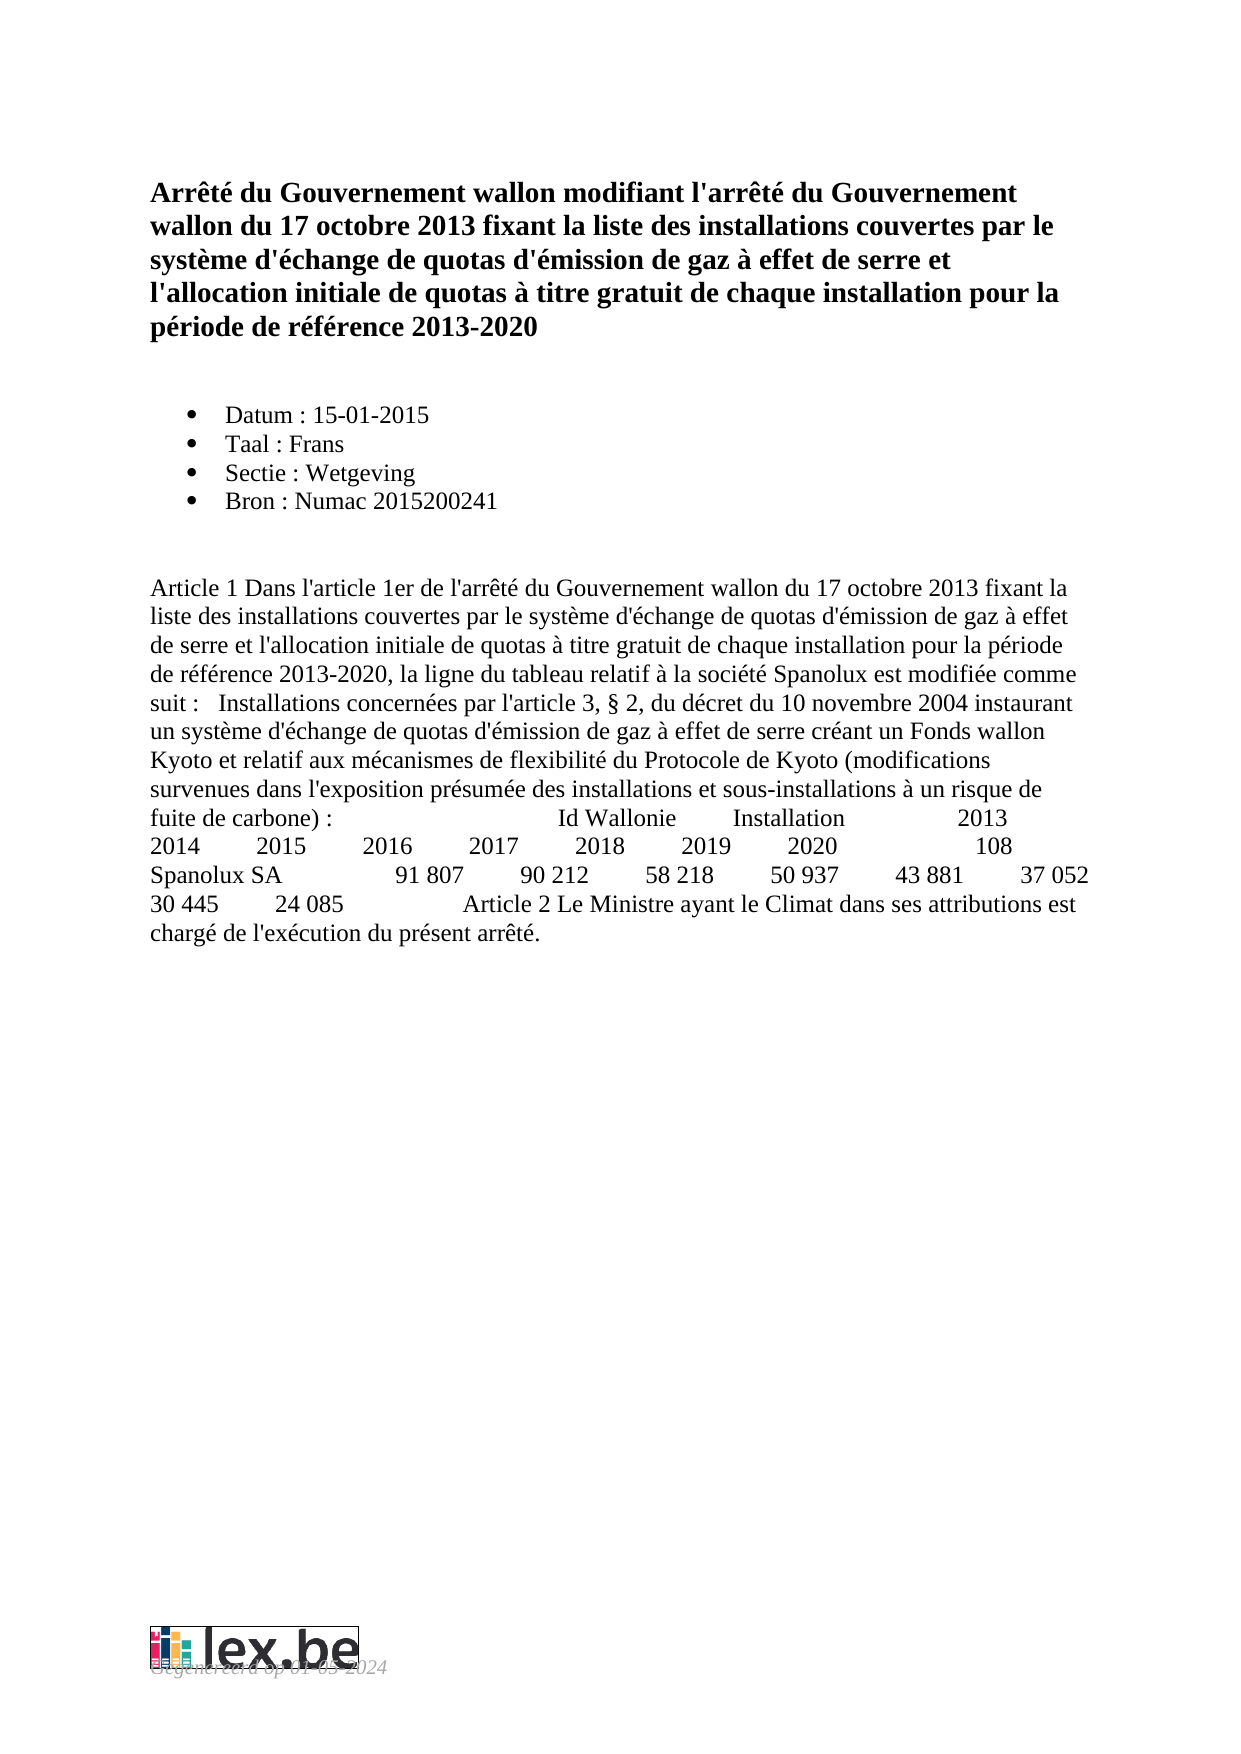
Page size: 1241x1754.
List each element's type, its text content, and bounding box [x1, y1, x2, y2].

picture [151, 1627, 358, 1668]
list Bron : Numac 2015200241 [187, 486, 1090, 515]
list Sectie : Wetgeving [187, 458, 1090, 486]
list Taal : Frans [187, 429, 1090, 458]
subtitle Arrêté du Gouvernement wallon modifiant l'arrêté du Gouvernement wallon du 17 octobre 2013 fixant la liste des installations couvertes par le système d'échange de quotas d'émission de gaz à effet de serre et l'allocation initiale de quotas à titre gratuit de chaque installation pour la période de référence 2013-2020 [150, 175, 1090, 343]
list Datum : 15-01-2015 [187, 400, 1090, 429]
text Article 1 Dans l'article 1er de l'arrêté du Gouvernement wallon du 17 octobre 2013 fixant la liste des installations couvertes par le système d'échange de quotas d'émission de gaz à effet de serre et l'allocation initiale de quotas à titre gratuit de chaque installation pour la période de référence 2013-2020, la ligne du tableau relatif à la société Spanolux est modifiée comme suit : Installations concernées par l'article 3, § 2, du décret du 10 novembre 2004 instaurant un système d'échange de quotas d'émission de gaz à effet de serre créant un Fonds wallon Kyoto et relatif aux mécanismes de flexibilité du Protocole de Kyoto (modifications survenues dans l'exposition présumée des installations et sous-installations à un risque de fuite de carbone) : Id Wallonie Installation 2013 2014 2015 2016 2017 2018 2019 2020 108 Spanolux SA 91 807 90 212 58 218 50 937 43 881 37 052 30 445 24 085 Article 2 Le Ministre ayant le Climat dans ses attributions est chargé de l'exécution du présent arrêté. [150, 573, 1090, 946]
